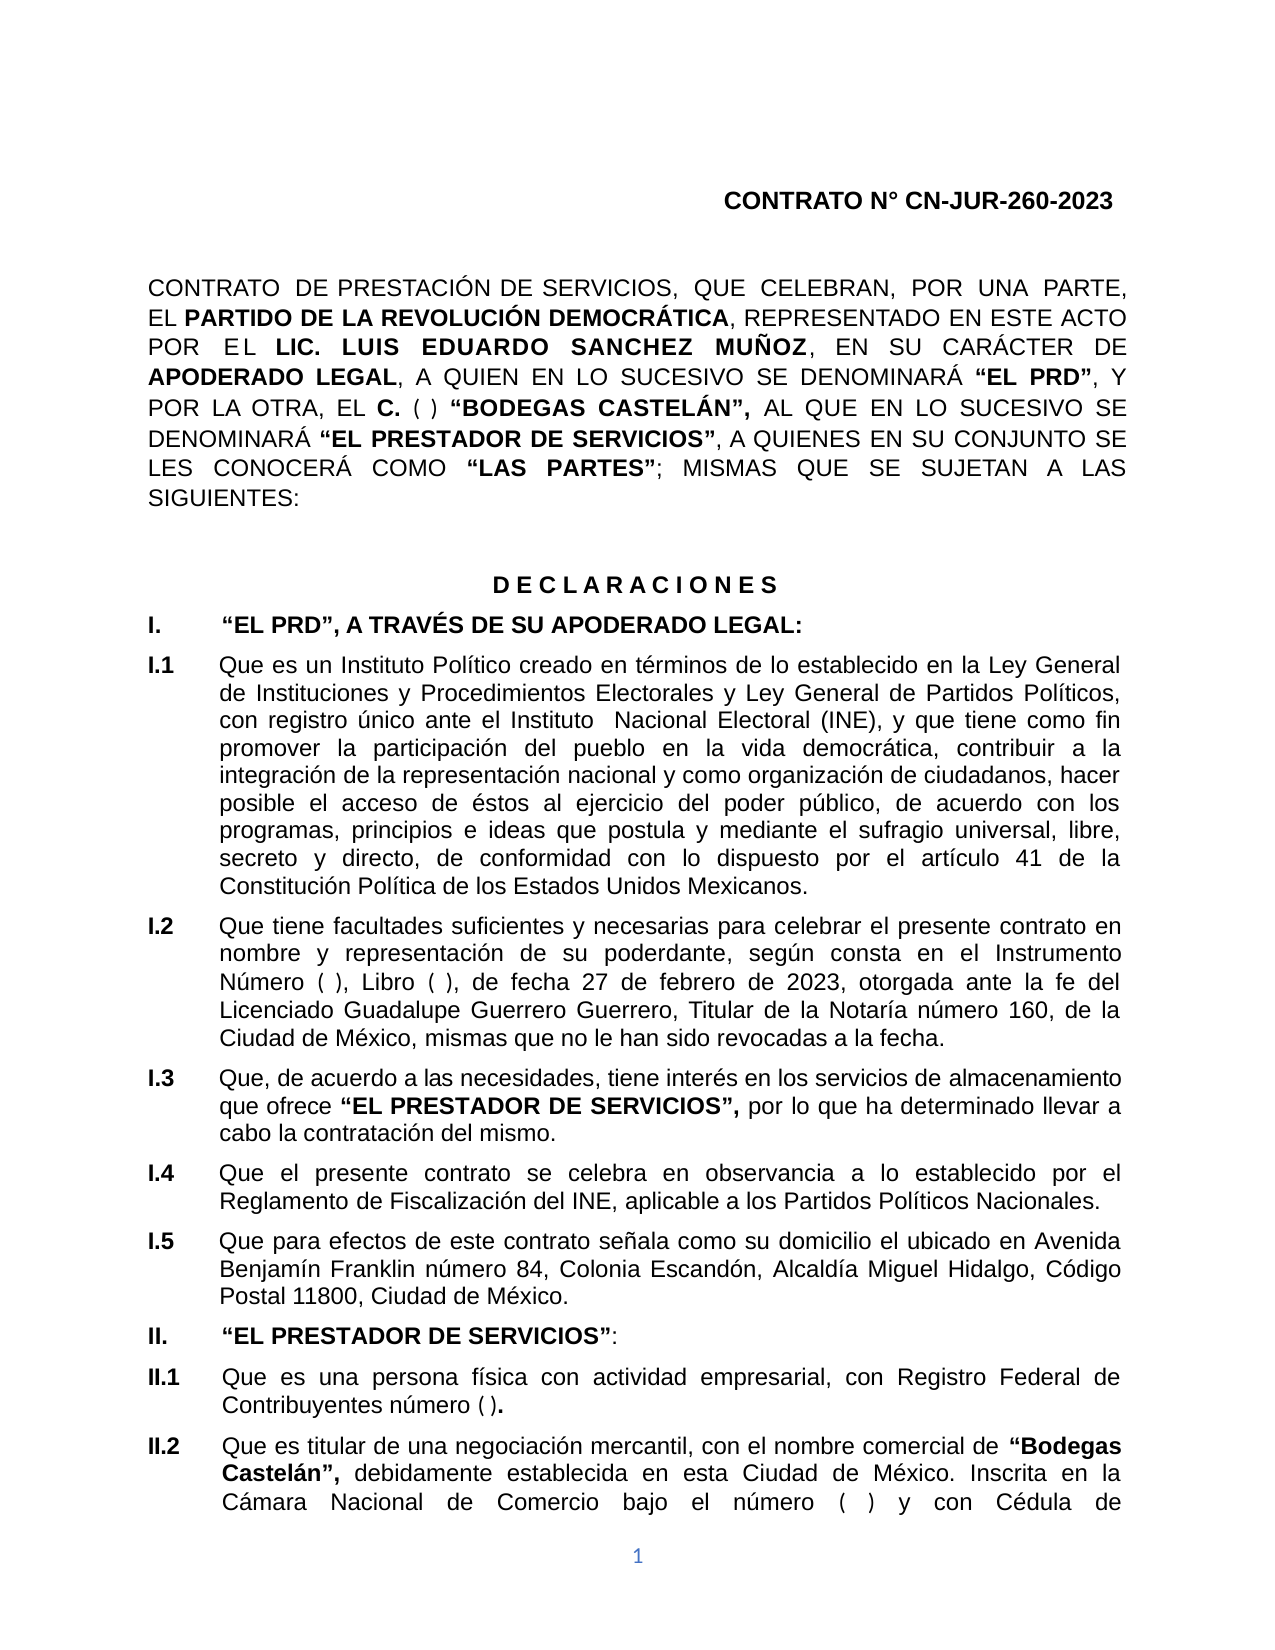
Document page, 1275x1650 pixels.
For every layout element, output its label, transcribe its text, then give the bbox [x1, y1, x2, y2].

text II.1 Que es una persona física con actividad empresarial, con Registro Federal de Contribuyentes número ( ). [148, 1362, 1122, 1419]
text I. “EL PRD”, A TRAVÉS DE SU APODERADO LEGAL: [148, 611, 1122, 638]
text II. “EL PRESTADOR DE SERVICIOS”: [148, 1322, 1122, 1350]
text D E C L A R A C I O N E S [148, 571, 1122, 598]
text I.2 Que tiene facultades suficientes y necesarias para celebrar el presente contrato en nombre y representación de su poderdante, según consta en el Instrumento Número ( ), Libro ( ), de fecha 27 de febrero de 2023, otorgada ante la fe del Licenciado Guadalupe Guerrero Guerrero, Titular de la Notaría número 160, de la Ciudad de México, mismas que no le han sido revocadas a la fecha. [148, 912, 1122, 1051]
text I.4 Que el presente contrato se celebra en observancia a lo establecido por el Reglamento de Fiscalización del INE, aplicable a los Partidos Políticos Nacionales. [148, 1159, 1122, 1214]
text I.3 Que, de acuerdo a las necesidades, tiene interés en los servicios de almacenamiento que ofrece “EL PRESTADOR DE SERVICIOS”, por lo que ha determinado llevar a cabo la contratación del mismo. [148, 1064, 1122, 1147]
text I.1 Que es un Instituto Político creado en términos de lo establecido en la Ley General de Instituciones y Procedimientos Electorales y Ley General de Partidos Políticos, con registro único ante el Instituto Nacional Electoral (INE), y que tiene como fin promover la participación del pueblo en la vida democrática, contribuir a la integración de la representación nacional y como organización de ciudadanos, hacer posible el acceso de éstos al ejercicio del poder público, de acuerdo con los programas, principios e ideas que postula y mediante el sufragio universal, libre, secreto y directo, de conformidad con lo dispuesto por el artículo 41 de la Constitución Política de los Estados Unidos Mexicanos. [148, 651, 1122, 899]
text CONTRATO DE PRESTACIÓN DE SERVICIOS, QUE CELEBRAN, POR UNA PARTE, EL PARTIDO DE LA REVOLUCIÓN DEMOCRÁTICA, REPRESENTADO EN ESTE ACTO POR EL LIC. LUIS EDUARDO SANCHEZ MUÑOZ, EN SU CARÁCTER DE APODERADO LEGAL, A QUIEN EN LO SUCESIVO SE DENOMINARÁ “EL PRD”, Y POR LA OTRA, EL C. ( ) “BODEGAS CASTELÁN”, AL QUE EN LO SUCESIVO SE DENOMINARÁ “EL PRESTADOR DE SERVICIOS”, A QUIENES EN SU CONJUNTO SE LES CONOCERÁ COMO “LAS PARTES”; MISMAS QUE SE SUJETAN A LAS SIGUIENTES: [148, 274, 1127, 512]
text I.5 Que para efectos de este contrato señala como su domicilio el ubicado en Avenida Benjamín Franklin número 84, Colonia Escandón, Alcaldía Miguel Hidalgo, Código Postal 11800, Ciudad de México. [148, 1227, 1122, 1310]
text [148, 1432, 1122, 1516]
